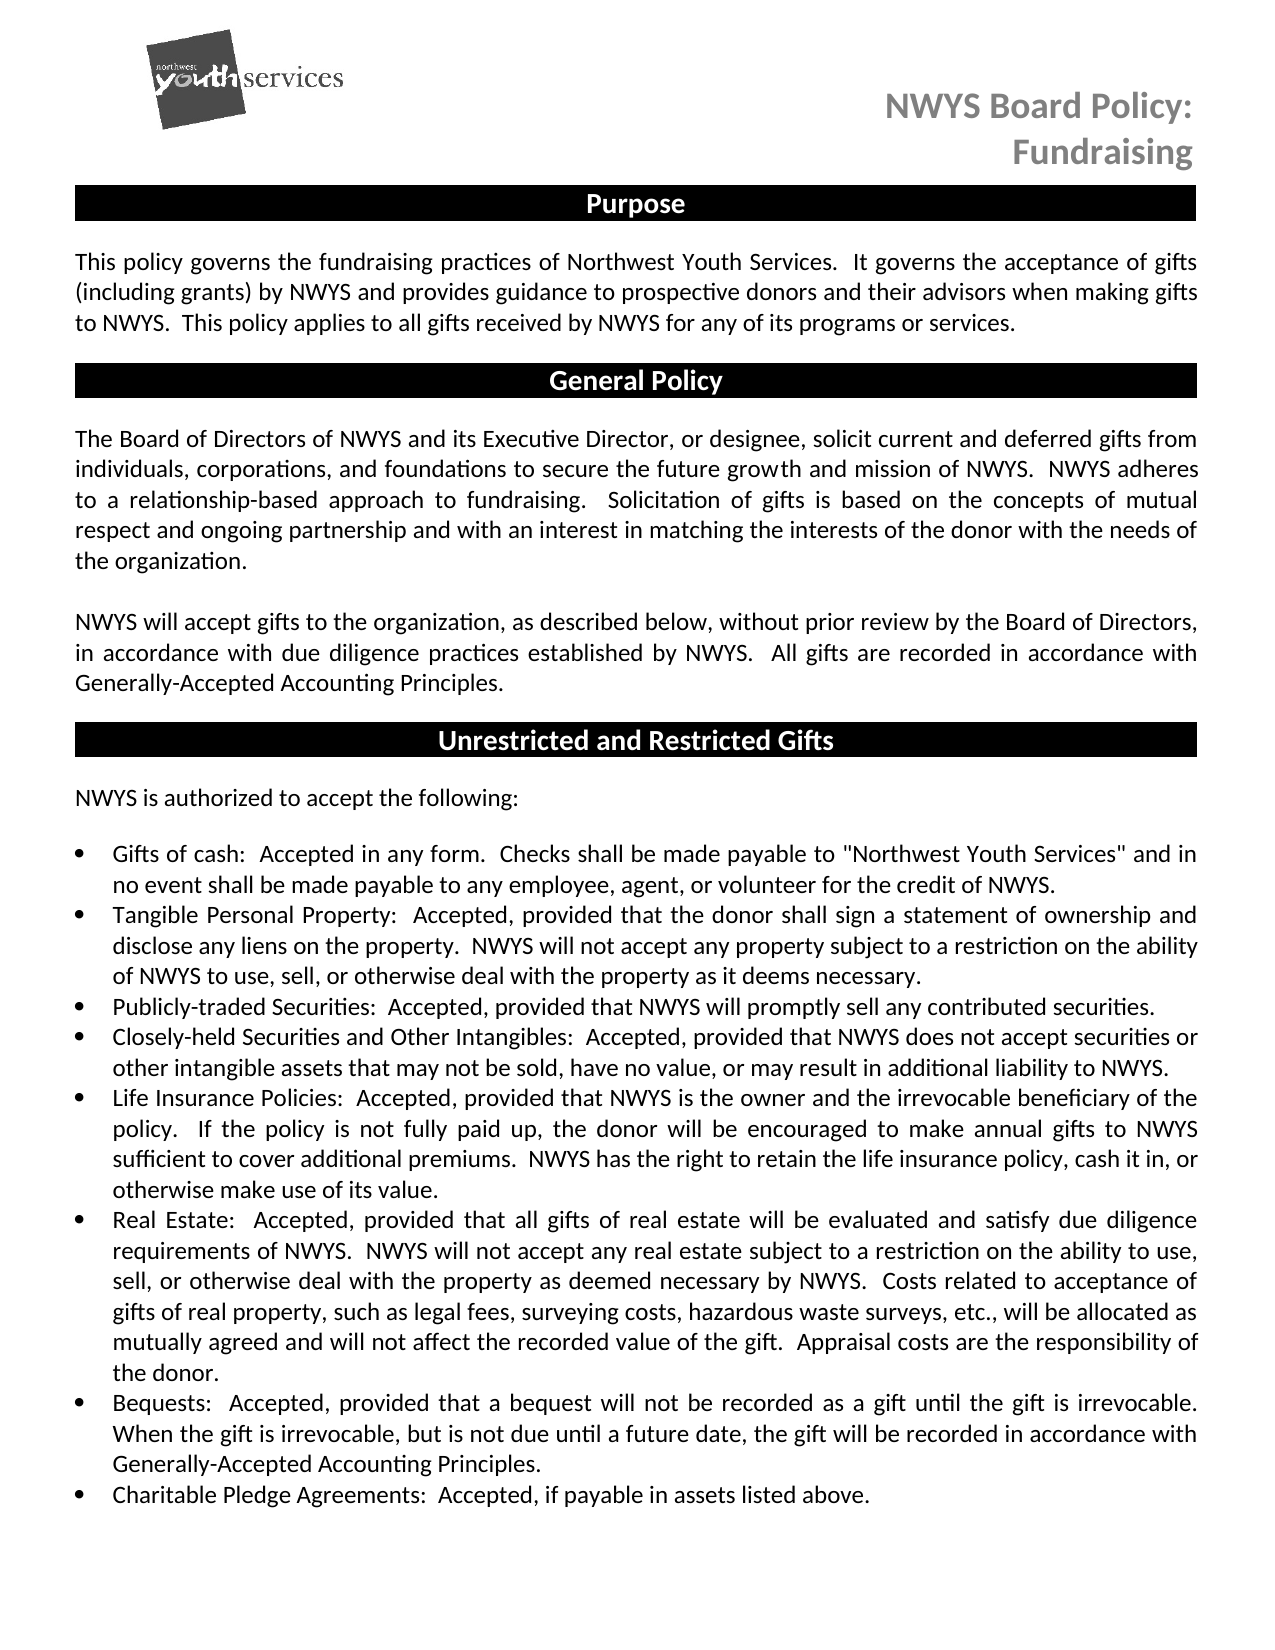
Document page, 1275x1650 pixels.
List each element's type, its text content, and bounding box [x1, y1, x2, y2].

list Closely-held Securities and Other Intangibles: Accepted, provided that NWYS does not accept securities or other intangible assets that may not be sold, have no value, or may result in additional liability to NWYS. [75, 1021, 1200, 1082]
list Life Insurance Policies: Accepted, provided that NWYS is the owner and the irrevocable beneficiary of the policy. If the policy is not fully paid up, the donor will be encouraged to make annual gifts to NWYS sufficient to cover additional premiums. NWYS has the right to retain the life insurance policy, cash it in, or otherwise make use of its value. [75, 1082, 1200, 1204]
list Charitable Pledge Agreements: Accepted, if payable in assets listed above. [75, 1479, 1200, 1510]
text NWYS will accept gifts to the organization, as described below, without prior review by the Board of Directors, in accordance with due diligence practices established by NWYS. All gifts are recorded in accordance with Generally-Accepted Accounting Principles. [75, 606, 1200, 698]
table_header Purpose [75, 185, 1196, 221]
text NWYS is authorized to accept the following: [75, 782, 1200, 813]
list Publicly-traded Securities: Accepted, provided that NWYS will promptly sell any contributed securities. [75, 991, 1200, 1021]
table_header General Policy [75, 363, 1197, 398]
list Real Estate: Accepted, provided that all gifts of real estate will be evaluated and satisfy due diligence requirements of NWYS. NWYS will not accept any real estate subject to a restriction on the ability to use, sell, or otherwise deal with the property as deemed necessary by NWYS. Costs related to acceptance of gifts of real property, such as legal fees, surveying costs, hazardous waste surveys, etc., will be allocated as mutually agreed and will not affect the recorded value of the gift. Appraisal costs are the responsibility of the donor. [75, 1204, 1200, 1388]
list Bequests: Accepted, provided that a bequest will not be recorded as a gift until the gift is irrevocable. When the gift is irrevocable, but is not due until a future date, the gift will be recorded in accordance with Generally-Accepted Accounting Principles. [75, 1388, 1200, 1479]
list Gifts of cash: Accepted in any form. Checks shall be made payable to "Northwest Youth Services" and in no event shall be made payable to any employee, agent, or volunteer for the credit of NWYS. [75, 838, 1200, 899]
picture [136, 25, 349, 129]
table_header Unrestricted and Restricted Gifts [75, 722, 1197, 757]
list Tangible Personal Property: Accepted, provided that the donor shall sign a statement of ownership and disclose any liens on the property. NWYS will not accept any property subject to a restriction on the ability of NWYS to use, sell, or otherwise deal with the property as it deems necessary. [75, 899, 1200, 991]
text The Board of Directors of NWYS and its Executive Director, or designee, solicit current and deferred gifts from individuals, corporations, and foundations to secure the future growth and mission of NWYS. NWYS adheres to a relationship-based approach to fundraising. Solicitation of gifts is based on the concepts of mutual respect and ongoing partnership and with an interest in matching the interests of the donor with the needs of the organization. [75, 423, 1200, 576]
text This policy governs the fundraising practices of Northwest Youth Services. It governs the acceptance of gifts (including grants) by NWYS and provides guidance to prospective donors and their advisors when making gifts to NWYS. This policy applies to all gifts received by NWYS for any of its programs or services. [75, 246, 1200, 337]
